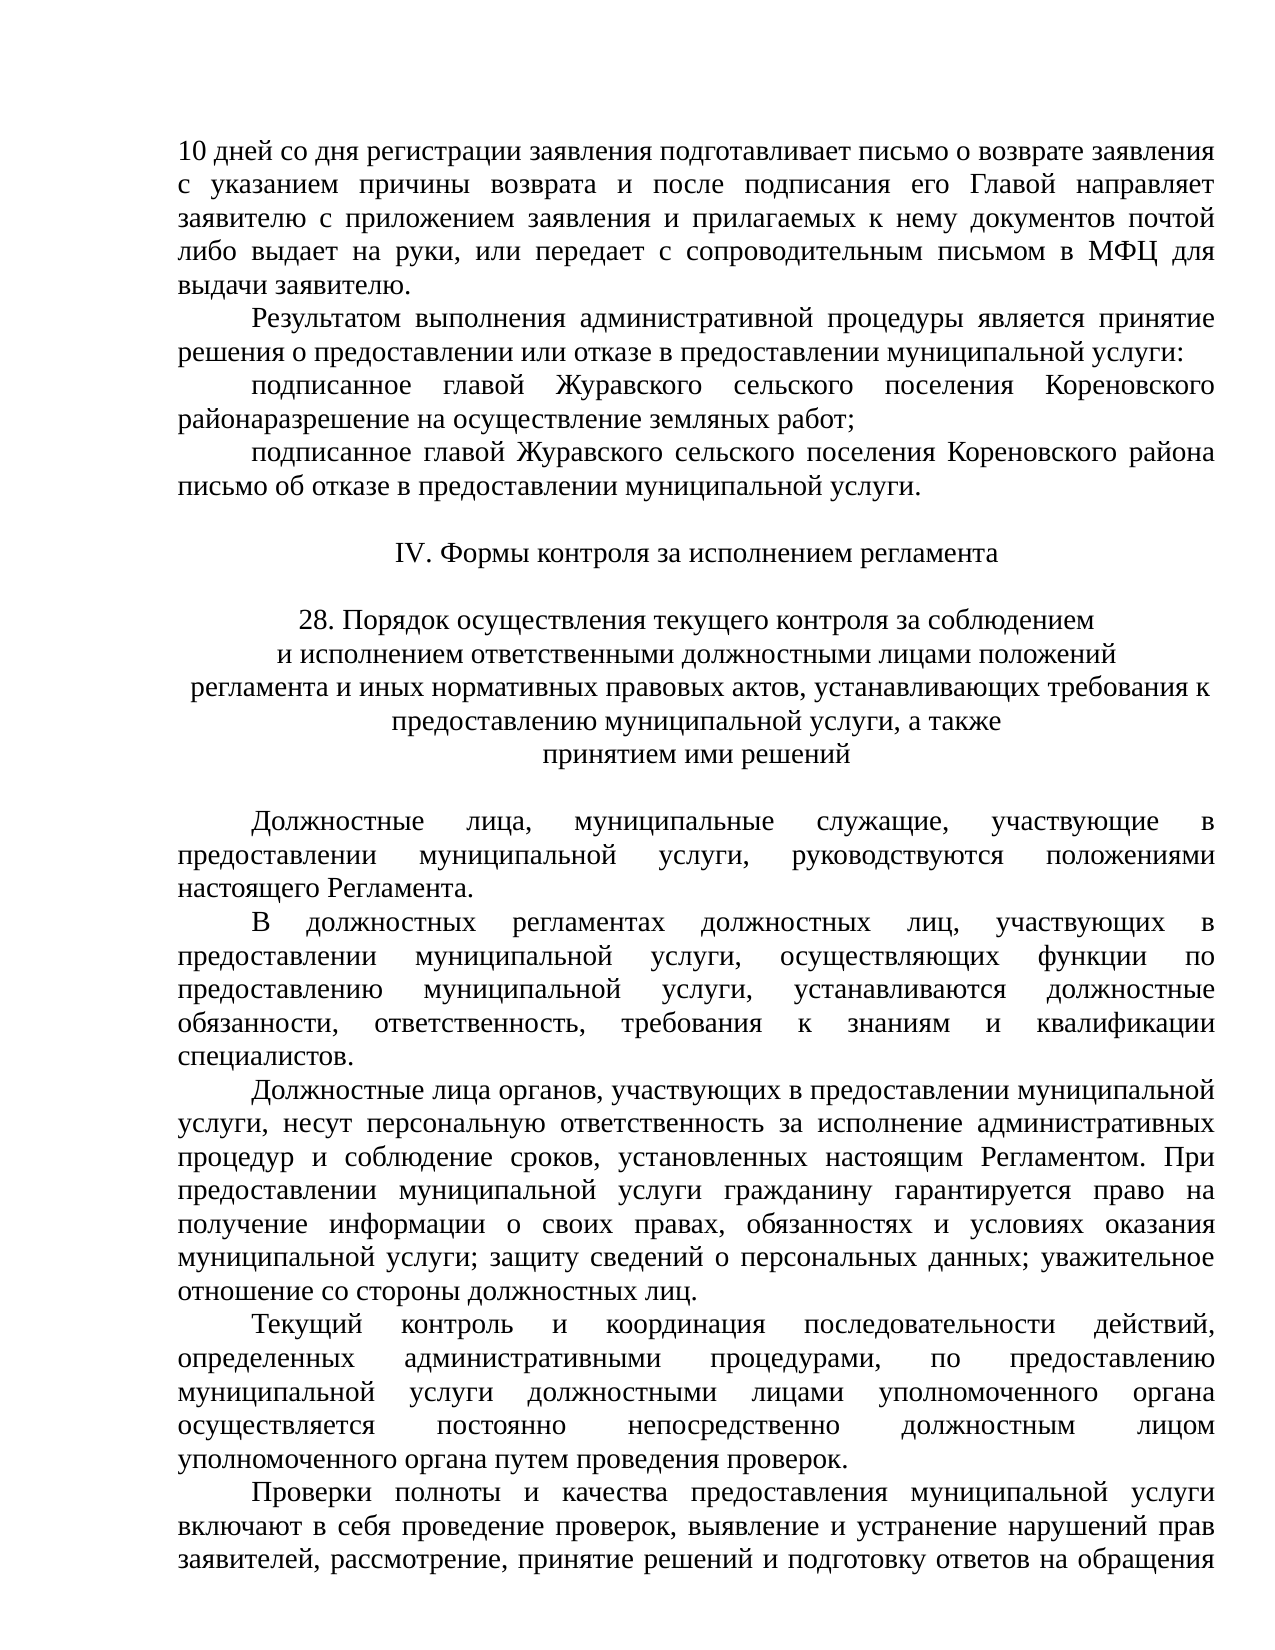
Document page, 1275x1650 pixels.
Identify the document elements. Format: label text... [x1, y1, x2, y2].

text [177, 104, 1216, 300]
text IV. Формы контроля за исполнением регламента [177, 535, 1216, 569]
text Текущий контроль и координация последовательности действий, определенных административными процедурами, по предоставлению муниципальной услуги должностными лицами уполномоченного органа осуществляется постоянно непосредственно должностным лицом уполномоченного органа путем проведения проверок. [177, 1307, 1216, 1474]
text принятием ими решений [177, 736, 1216, 770]
text подписанное главой Журавского сельского поселения Кореновского районаразрешение на осуществление земляных работ; [177, 367, 1216, 434]
text регламента и иных нормативных правовых актов, устанавливающих требования к предоставлению муниципальной услуги, а также [177, 669, 1216, 736]
text 28. Порядок осуществления текущего контроля за соблюдением [177, 602, 1216, 636]
text В должностных регламентах должностных лиц, участвующих в предоставлении муниципальной услуги, осуществляющих функции по предоставлению муниципальной услуги, устанавливаются должностные обязанности, ответственность, требования к знаниям и квалификации специалистов. [177, 904, 1216, 1072]
text Должностные лица, муниципальные служащие, участвующие в предоставлении муниципальной услуги, руководствуются положениями настоящего Регламента. [177, 803, 1216, 904]
text Должностные лица органов, участвующих в предоставлении муниципальной услуги, несут персональную ответственность за исполнение административных процедур и соблюдение сроков, установленных настоящим Регламентом. При предоставлении муниципальной услуги гражданину гарантируется право на получение информации о своих правах, обязанностях и условиях оказания муниципальной услуги; защиту сведений о персональных данных; уважительное отношение со стороны должностных лиц. [177, 1072, 1216, 1307]
text Результатом выполнения административной процедуры является принятие решения о предоставлении или отказе в предоставлении муниципальной услуги: [177, 300, 1216, 367]
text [177, 1474, 1216, 1575]
text подписанное главой Журавского сельского поселения Кореновского района письмо об отказе в предоставлении муниципальной услуги. [177, 434, 1216, 502]
text и исполнением ответственными должностными лицами положений [177, 636, 1216, 669]
